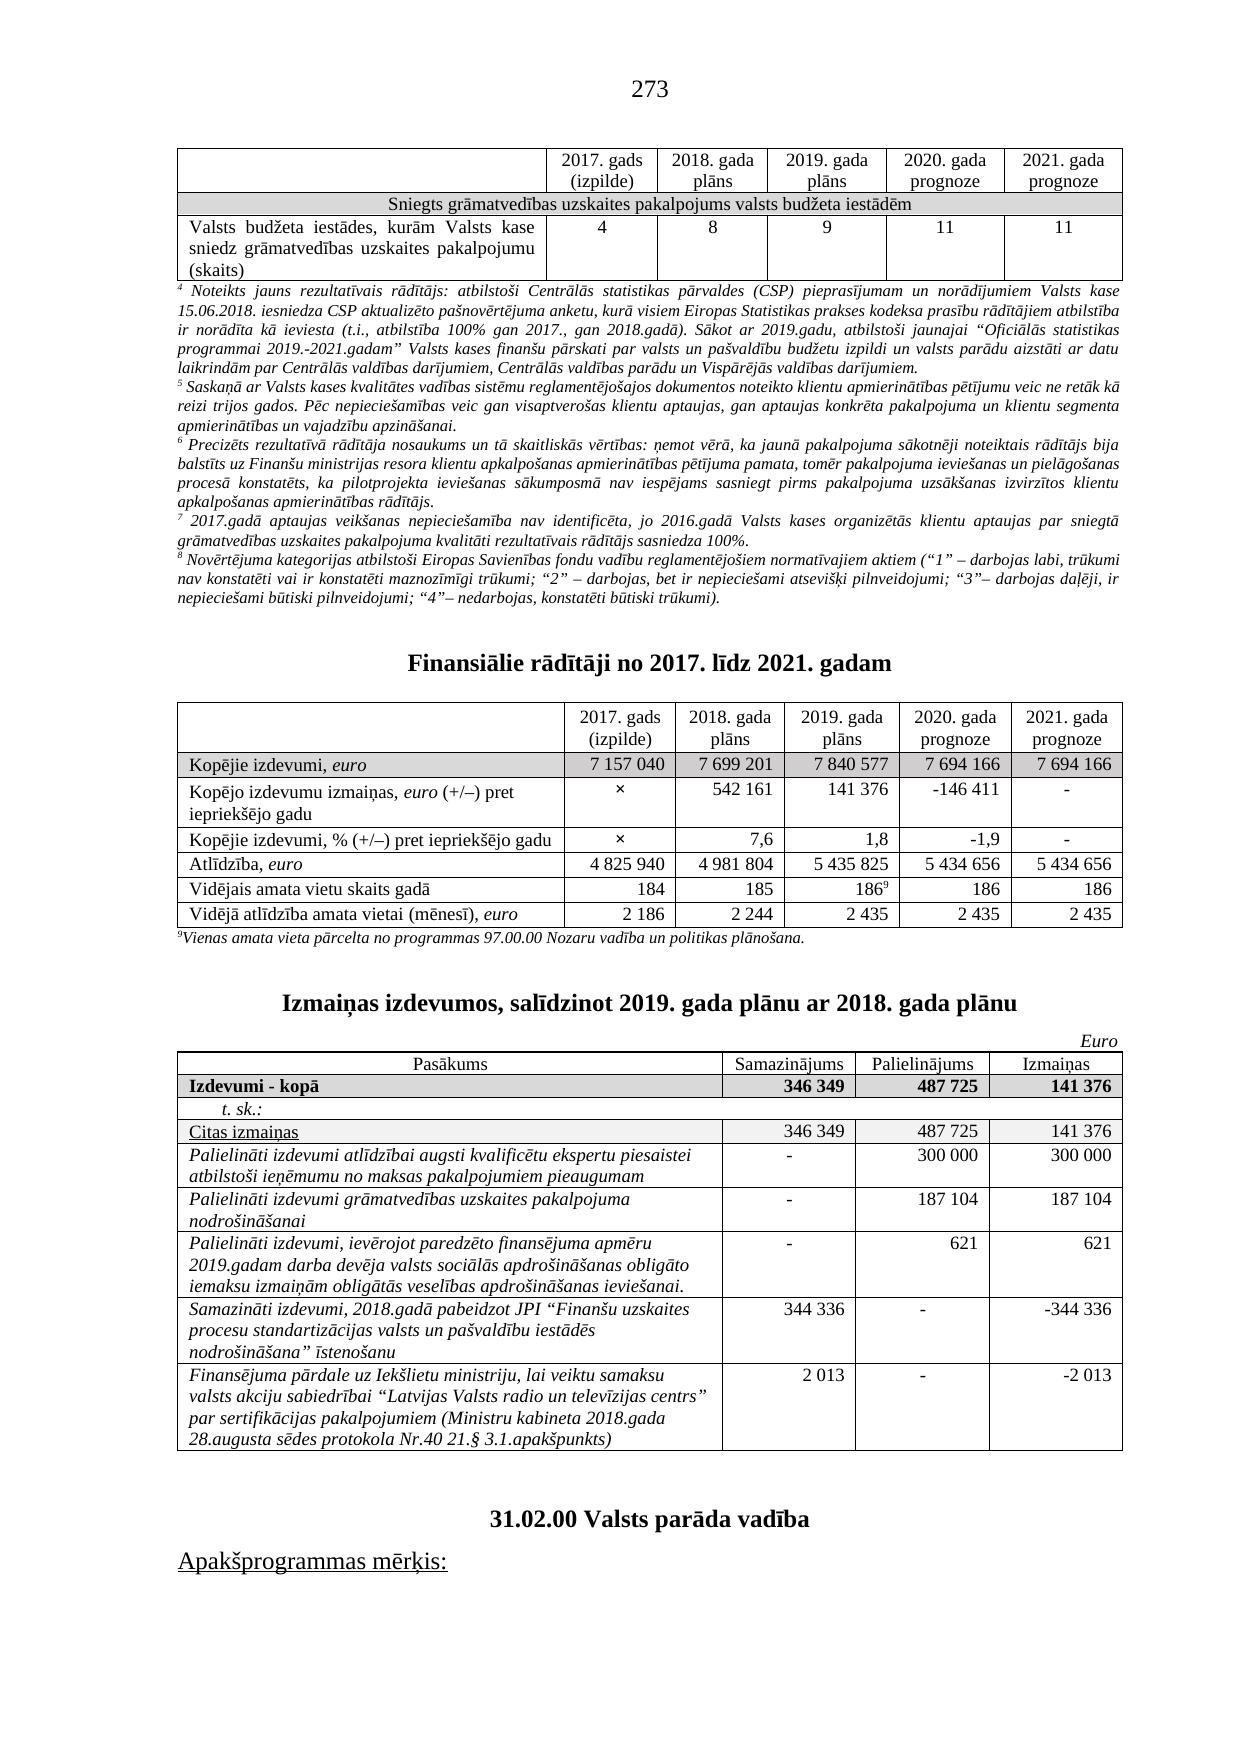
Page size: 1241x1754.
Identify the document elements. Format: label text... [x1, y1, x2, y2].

text Finansiālie rādītāji no 2017. līdz 2021. gadam [177, 648, 1122, 677]
table_cell - [1012, 778, 1122, 827]
table_cell 7 694 166 [900, 753, 1011, 777]
table_header 2019. gada plāns [785, 703, 899, 752]
table_header 2017. gads (izpilde) [547, 149, 657, 192]
table_cell 5 434 656 [900, 853, 1011, 877]
table_cell - [856, 1298, 989, 1362]
table_cell 2 435 [785, 903, 899, 927]
table_cell 344 336 [723, 1298, 855, 1362]
table_cell - [723, 1232, 855, 1297]
table_cell 187 104 [856, 1188, 989, 1231]
table_header [178, 149, 546, 192]
table_cell × [565, 828, 675, 852]
table_cell Valsts budžeta iestādes, kurām Valsts kase sniedz grāmatvedības uzskaites pakalpojumu (skaits) [178, 216, 546, 280]
table_cell 7 699 201 [676, 753, 784, 777]
table_cell Vidējais amata vietu skaits gadā [178, 878, 564, 902]
table_cell 11 [1005, 216, 1122, 280]
table_cell 5 434 656 [1012, 853, 1122, 877]
table_cell 186 [900, 878, 1011, 902]
table_cell Samazināti izdevumi, 2018.gadā pabeidzot JPI “Finanšu uzskaites procesu standartizācijas valsts un pašvaldību iestādēs nodrošināšana” īstenošanu [178, 1298, 722, 1362]
table_header 2021. gada prognoze [1012, 703, 1122, 752]
table_cell × [565, 778, 675, 827]
table_cell 141 376 [785, 778, 899, 827]
table_cell 346 349 [723, 1120, 855, 1143]
table_cell 2 435 [1012, 903, 1122, 927]
table_cell 184 [565, 878, 675, 902]
table_cell 11 [887, 216, 1004, 280]
table_cell 4 [547, 216, 657, 280]
table_header [178, 703, 564, 752]
table_cell 7,6 [676, 828, 784, 852]
table_header 2017. gads (izpilde) [565, 703, 675, 752]
table_header Samazinājums [723, 1053, 855, 1074]
text 5 Saskaņā ar Valsts kases kvalitātes vadības sistēmu reglamentējošajos dokumentos noteikto klientu apmierinātības pētījumu veic ne retāk kā reizi trijos gados. Pēc nepieciešamības veic gan visaptverošas klientu aptaujas, gan aptaujas konkrēta pakalpojuma un klientu segmenta apmierinātības un vajadzību apzināšanai. [177, 377, 1122, 434]
table_cell 141 376 [990, 1075, 1122, 1097]
table_cell 2 435 [900, 903, 1011, 927]
table_cell 2 186 [565, 903, 675, 927]
text 7 2017.gadā aptaujas veikšanas nepieciešamība nav identificēta, jo 2016.gadā Valsts kases organizētās klientu aptaujas par sniegtā grāmatvedības uzskaites pakalpojuma kvalitāti rezultatīvais rādītājs sasniedza 100%. [177, 511, 1122, 549]
text Izmaiņas izdevumos, salīdzinot 2019. gada plānu ar 2018. gada plānu [177, 988, 1122, 1017]
table_cell 542 161 [676, 778, 784, 827]
table_header 2020. gada prognoze [887, 149, 1004, 192]
table_cell 185 [676, 878, 784, 902]
table_header 2020. gada prognoze [900, 703, 1011, 752]
table_cell -344 336 [990, 1298, 1122, 1362]
table_cell Palielināti izdevumi, ievērojot paredzēto finansējuma apmēru 2019.gadam darba devēja valsts sociālās apdrošināšanas obligāto iemaksu izmaiņām obligātās veselības apdrošināšanas ieviešanai. [178, 1232, 722, 1297]
table_cell -146 411 [900, 778, 1011, 827]
table_cell - [1012, 828, 1122, 852]
table_cell - [856, 1364, 989, 1450]
table_cell Palielināti izdevumi atlīdzībai augsti kvalificētu ekspertu piesaistei atbilstoši ieņēmumu no maksas pakalpojumiem pieaugumam [178, 1144, 722, 1187]
table_header Pasākums [178, 1053, 722, 1074]
text 4 Noteikts jauns rezultatīvais rādītājs: atbilstoši Centrālās statistikas pārvaldes (CSP) pieprasījumam un norādījumiem Valsts kase 15.06.2018. iesniedza CSP aktualizēto pašnovērtējuma anketu, kurā visiem Eiropas Statistikas prakses kodeksa prasību rādītājiem atbilstība ir norādīta kā ieviesta (t.i., atbilstība 100% gan 2017., gan 2018.gadā). Sākot ar 2019.gadu, atbilstoši jaunajai “Oficiālās statistikas programmai 2019.-2021.gadam” Valsts kases finanšu pārskati par valsts un pašvaldību budžetu izpildi un valsts parādu aizstāti ar datu laikrindām par Centrālās valdības darījumiem, Centrālās valdības parādu un Vispārējās valdības darījumiem. [177, 281, 1122, 377]
table_cell 4 825 940 [565, 853, 675, 877]
table_cell Palielināti izdevumi grāmatvedības uzskaites pakalpojuma nodrošināšanai [178, 1188, 722, 1231]
table_cell 7 694 166 [1012, 753, 1122, 777]
text 9Vienas amata vieta pārcelta no programmas 97.00.00 Nozaru vadība un politikas plānošana. [177, 928, 1122, 947]
table_cell Finansējuma pārdale uz Iekšlietu ministriju, lai veiktu samaksu valsts akciju sabiedrībai “Latvijas Valsts radio un televīzijas centrs” par sertifikācijas pakalpojumiem (Ministru kabineta 2018.gada 28.augusta sēdes protokola Nr.40 21.§ 3.1.apakšpunkts) [178, 1364, 722, 1450]
table_header 2021. gada prognoze [1005, 149, 1122, 192]
table_cell Kopējie izdevumi, euro [178, 753, 564, 777]
table_cell 5 435 825 [785, 853, 899, 877]
table_header 2018. gada plāns [658, 149, 767, 192]
text Apakšprogrammas mērķis: [177, 1546, 1122, 1574]
table_cell Sniegts grāmatvedības uzskaites pakalpojums valsts budžeta iestādēm [178, 193, 1122, 214]
table_cell 187 104 [990, 1188, 1122, 1231]
table_cell 4 981 804 [676, 853, 784, 877]
table_cell 621 [856, 1232, 989, 1297]
table_cell 300 000 [990, 1144, 1122, 1187]
table_header Palielinājums [856, 1053, 989, 1074]
table_cell 141 376 [990, 1120, 1122, 1143]
text Euro [1002, 1030, 1122, 1051]
table_cell Izdevumi - kopā [178, 1075, 722, 1097]
table_cell t. sk.: [178, 1098, 1122, 1119]
table_cell 186 [1012, 878, 1122, 902]
text 6 Precizēts rezultatīvā rādītāja nosaukums un tā skaitliskās vērtības: ņemot vērā, ka jaunā pakalpojuma sākotnēji noteiktais rādītājs bija balstīts uz Finanšu ministrijas resora klientu apkalpošanas apmierinātības pētījuma pamata, tomēr pakalpojuma ieviešanas un pielāgošanas procesā konstatēts, ka pilotprojekta ieviešanas sākumposmā nav iespējams sasniegt pirms pakalpojuma uzsākšanas izvirzītos klientu apkalpošanas apmierinātības rādītājs. [177, 434, 1122, 511]
table_cell 487 725 [856, 1075, 989, 1097]
text 31.02.00 Valsts parāda vadība [177, 1504, 1122, 1533]
table_cell 7 840 577 [785, 753, 899, 777]
table_cell Kopējie izdevumi, % (+/–) pret iepriekšējo gadu [178, 828, 564, 852]
table_cell - [723, 1144, 855, 1187]
table_header 2019. gada plāns [768, 149, 886, 192]
table_cell 487 725 [856, 1120, 989, 1143]
table_cell 346 349 [723, 1075, 855, 1097]
table_cell Kopējo izdevumu izmaiņas, euro (+/–) pret iepriekšējo gadu [178, 778, 564, 827]
table_cell Vidējā atlīdzība amata vietai (mēnesī), euro [178, 903, 564, 927]
table_cell 1869 [785, 878, 899, 902]
table_cell -2 013 [990, 1364, 1122, 1450]
table_cell - [723, 1188, 855, 1231]
table_cell Atlīdzība, euro [178, 853, 564, 877]
table_cell 8 [658, 216, 767, 280]
table_cell 2 244 [676, 903, 784, 927]
table_cell 2 013 [723, 1364, 855, 1450]
table_cell Citas izmaiņas [178, 1120, 722, 1143]
table_cell 9 [768, 216, 886, 280]
table_cell 7 157 040 [565, 753, 675, 777]
table_cell -1,9 [900, 828, 1011, 852]
table_cell 621 [990, 1232, 1122, 1297]
table_cell 1,8 [785, 828, 899, 852]
text 8 Novērtējuma kategorijas atbilstoši Eiropas Savienības fondu vadību reglamentējošiem normatīvajiem aktiem (“1” – darbojas labi, trūkumi nav konstatēti vai ir konstatēti maznozīmīgi trūkumi; “2” – darbojas, bet ir nepieciešami atsevišķi pilnveidojumi; “3”– darbojas daļēji, ir nepieciešami būtiski pilnveidojumi; “4”– nedarbojas, konstatēti būtiski trūkumi). [177, 549, 1122, 607]
table_cell 300 000 [856, 1144, 989, 1187]
table_header 2018. gada plāns [676, 703, 784, 752]
table_header Izmaiņas [990, 1053, 1122, 1074]
